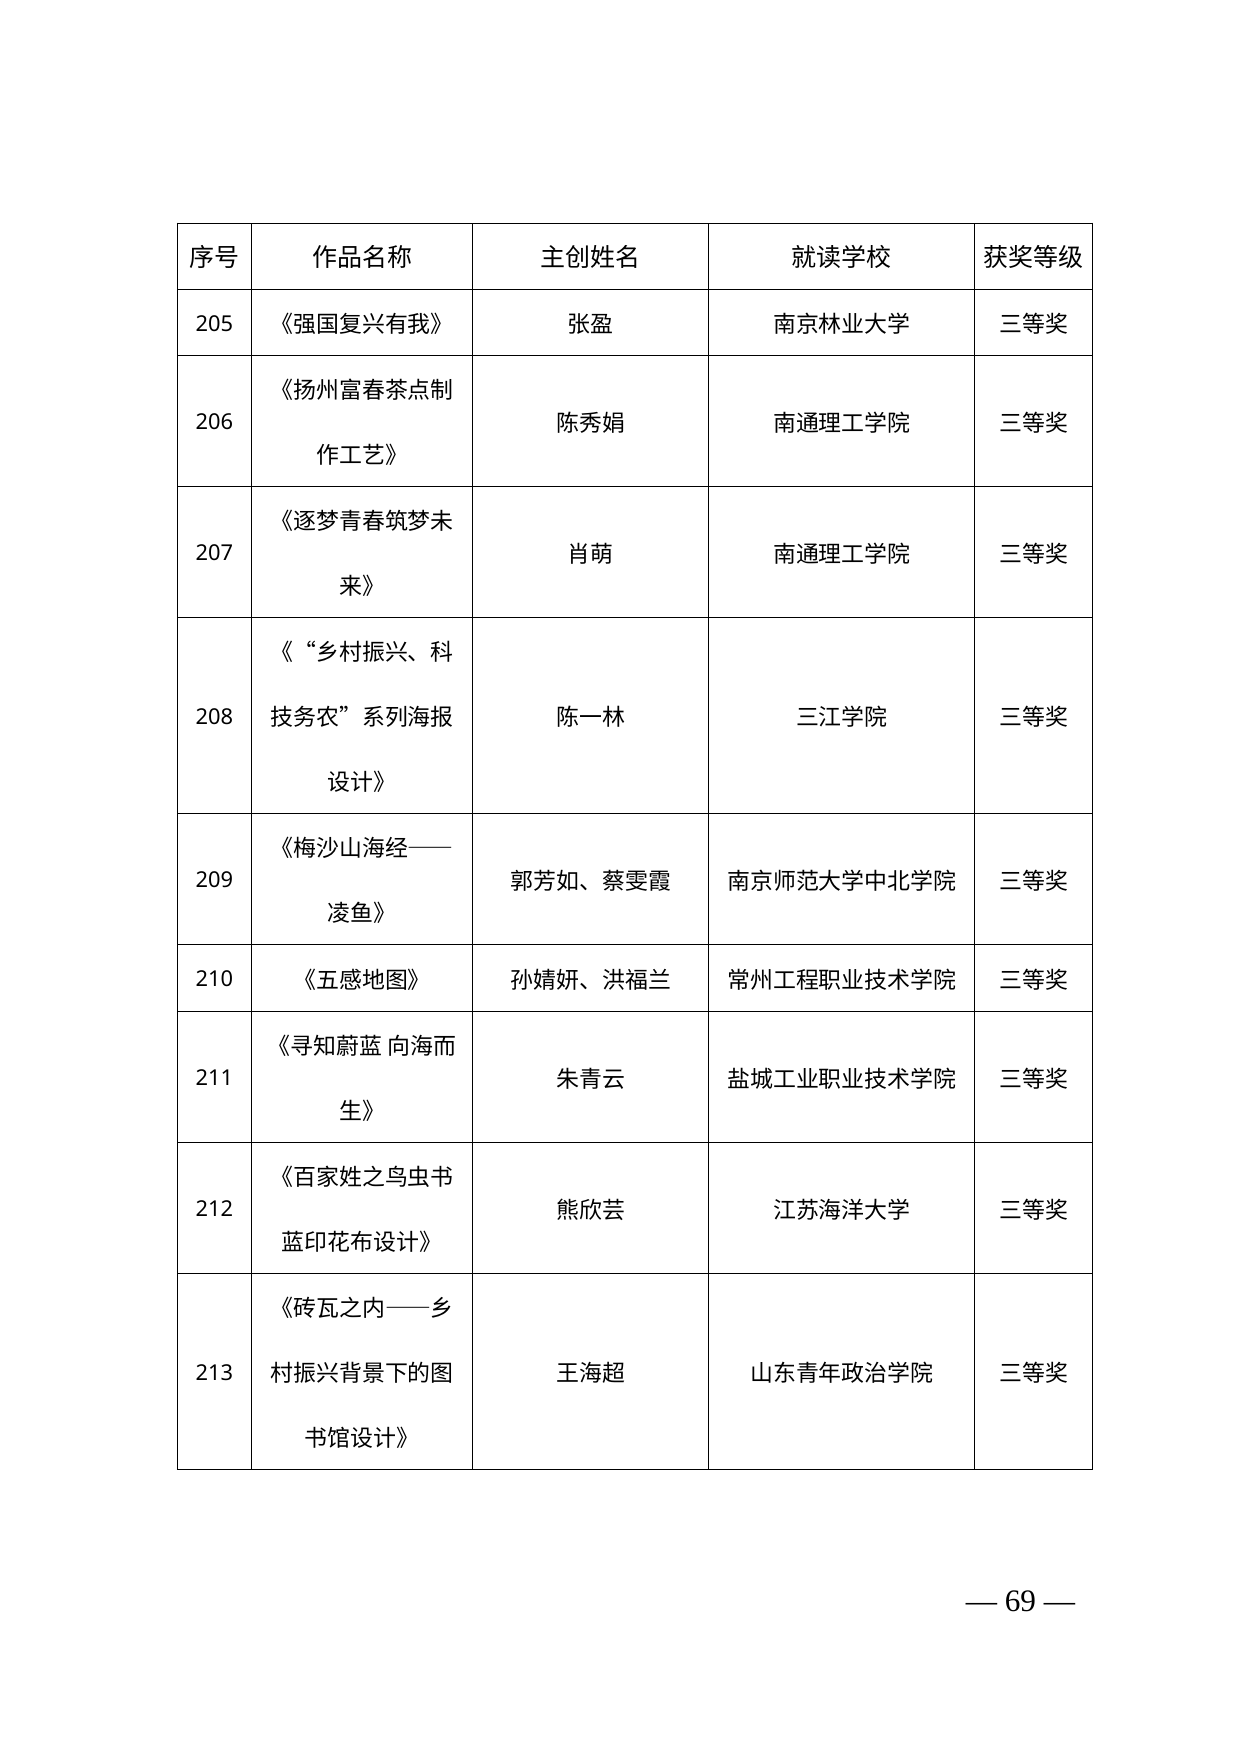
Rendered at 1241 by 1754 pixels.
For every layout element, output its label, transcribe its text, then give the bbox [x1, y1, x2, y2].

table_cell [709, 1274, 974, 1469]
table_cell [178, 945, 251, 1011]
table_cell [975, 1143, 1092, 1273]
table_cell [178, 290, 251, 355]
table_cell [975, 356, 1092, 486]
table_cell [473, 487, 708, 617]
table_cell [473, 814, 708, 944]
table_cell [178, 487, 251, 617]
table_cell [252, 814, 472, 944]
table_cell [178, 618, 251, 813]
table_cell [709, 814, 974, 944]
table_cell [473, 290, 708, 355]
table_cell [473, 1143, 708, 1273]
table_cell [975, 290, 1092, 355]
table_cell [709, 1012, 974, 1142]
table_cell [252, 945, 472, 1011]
table_header 序号 [178, 224, 251, 288]
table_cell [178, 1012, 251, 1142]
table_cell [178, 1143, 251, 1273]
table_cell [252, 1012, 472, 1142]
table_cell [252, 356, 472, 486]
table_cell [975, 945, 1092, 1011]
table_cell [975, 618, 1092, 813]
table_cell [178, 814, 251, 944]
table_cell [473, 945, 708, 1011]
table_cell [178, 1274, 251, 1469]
table_header 主创姓名 [473, 224, 708, 288]
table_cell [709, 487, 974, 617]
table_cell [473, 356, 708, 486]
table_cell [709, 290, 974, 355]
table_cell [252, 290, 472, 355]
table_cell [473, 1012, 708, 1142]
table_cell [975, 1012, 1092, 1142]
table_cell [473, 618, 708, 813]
table_header 就读学校 [709, 224, 974, 288]
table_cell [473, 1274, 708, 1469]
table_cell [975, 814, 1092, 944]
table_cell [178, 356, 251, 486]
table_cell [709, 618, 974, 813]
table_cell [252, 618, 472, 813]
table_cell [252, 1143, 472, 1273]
table_header 获奖等级 [975, 224, 1092, 288]
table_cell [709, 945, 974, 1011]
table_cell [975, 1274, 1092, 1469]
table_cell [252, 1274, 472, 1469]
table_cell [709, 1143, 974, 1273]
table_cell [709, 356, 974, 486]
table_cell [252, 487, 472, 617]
table_header 作品名称 [252, 224, 472, 288]
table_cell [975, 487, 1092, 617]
